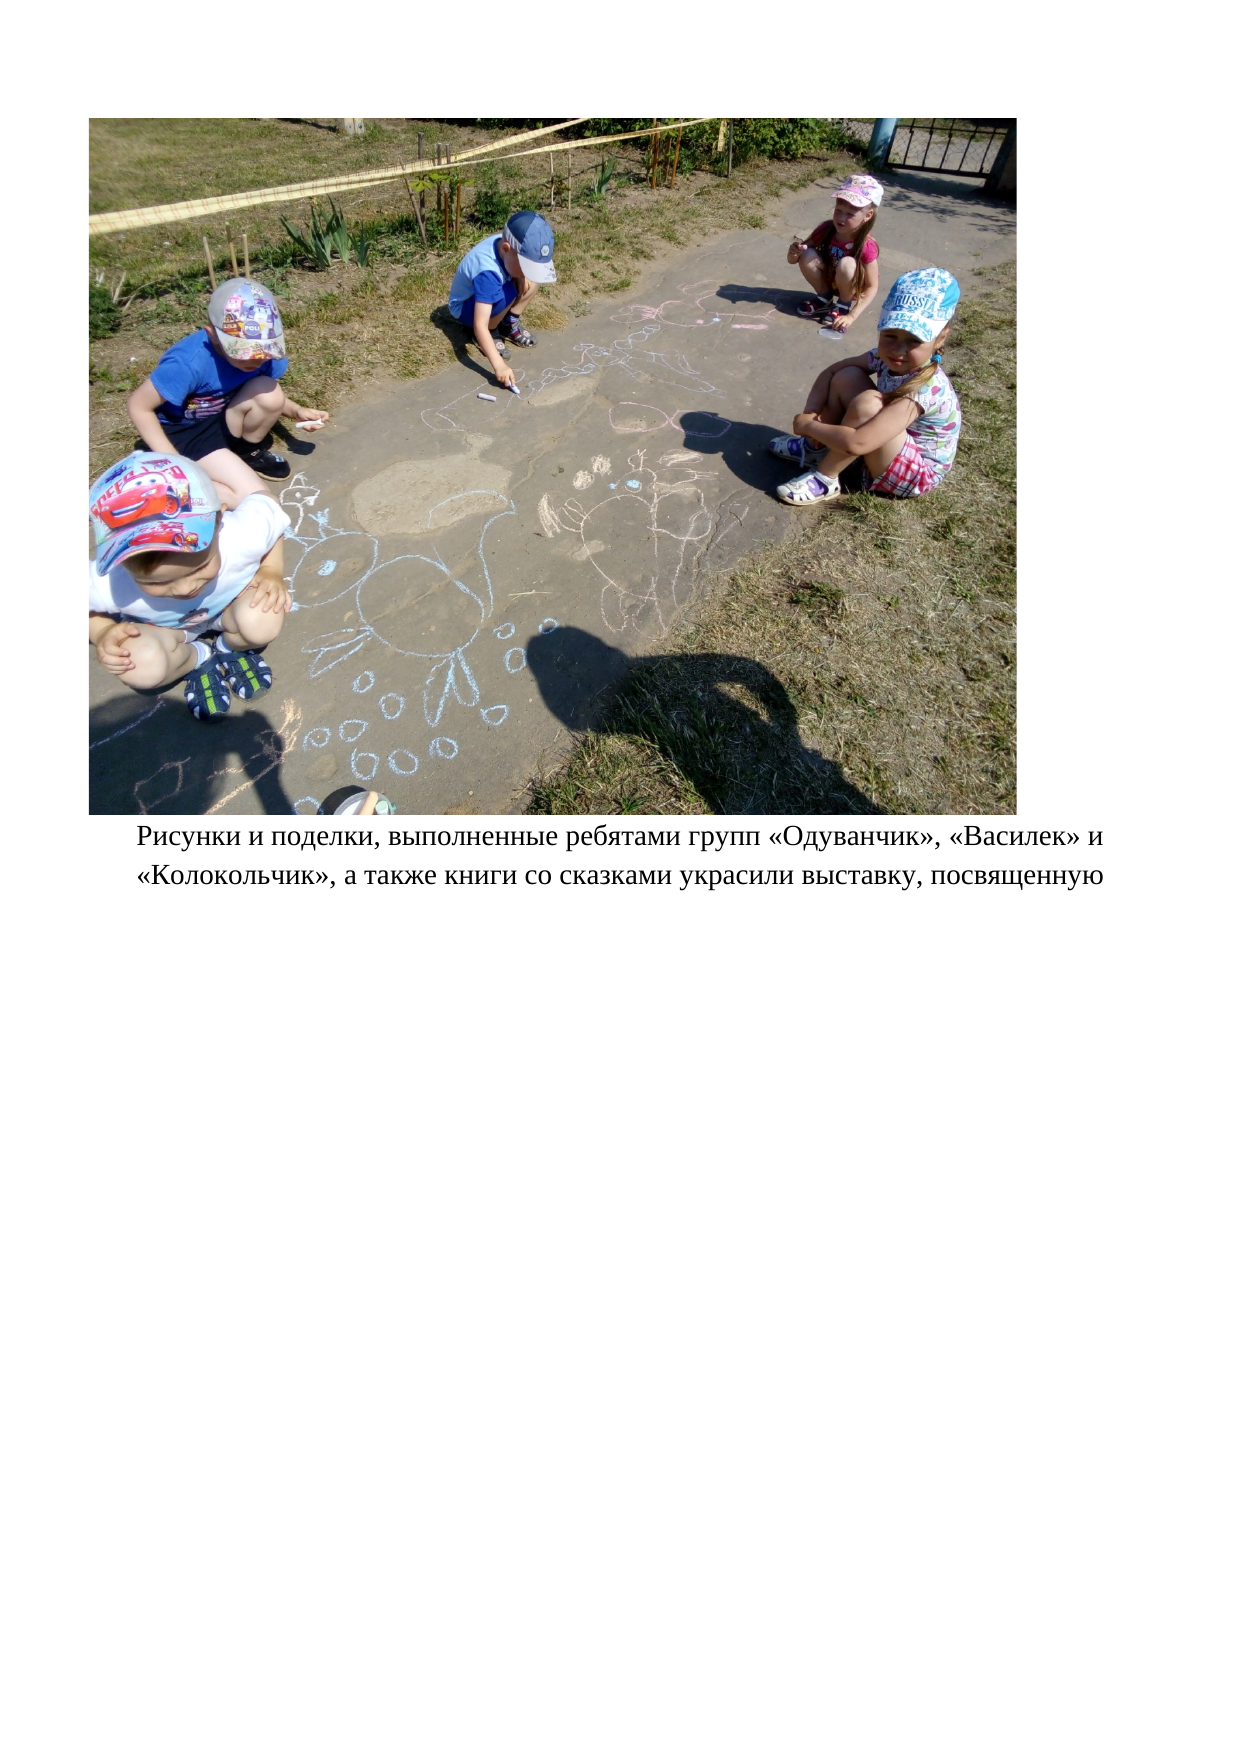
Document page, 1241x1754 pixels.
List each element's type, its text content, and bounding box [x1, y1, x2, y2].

text Рисунки и поделки, выполненные ребятами групп «Одуванчик», «Василек» и «Колокольчик», а также книги со сказками украсили выставку, посвященную А.С.Пушкину. [89, 818, 1152, 890]
picture [88, 118, 1017, 815]
